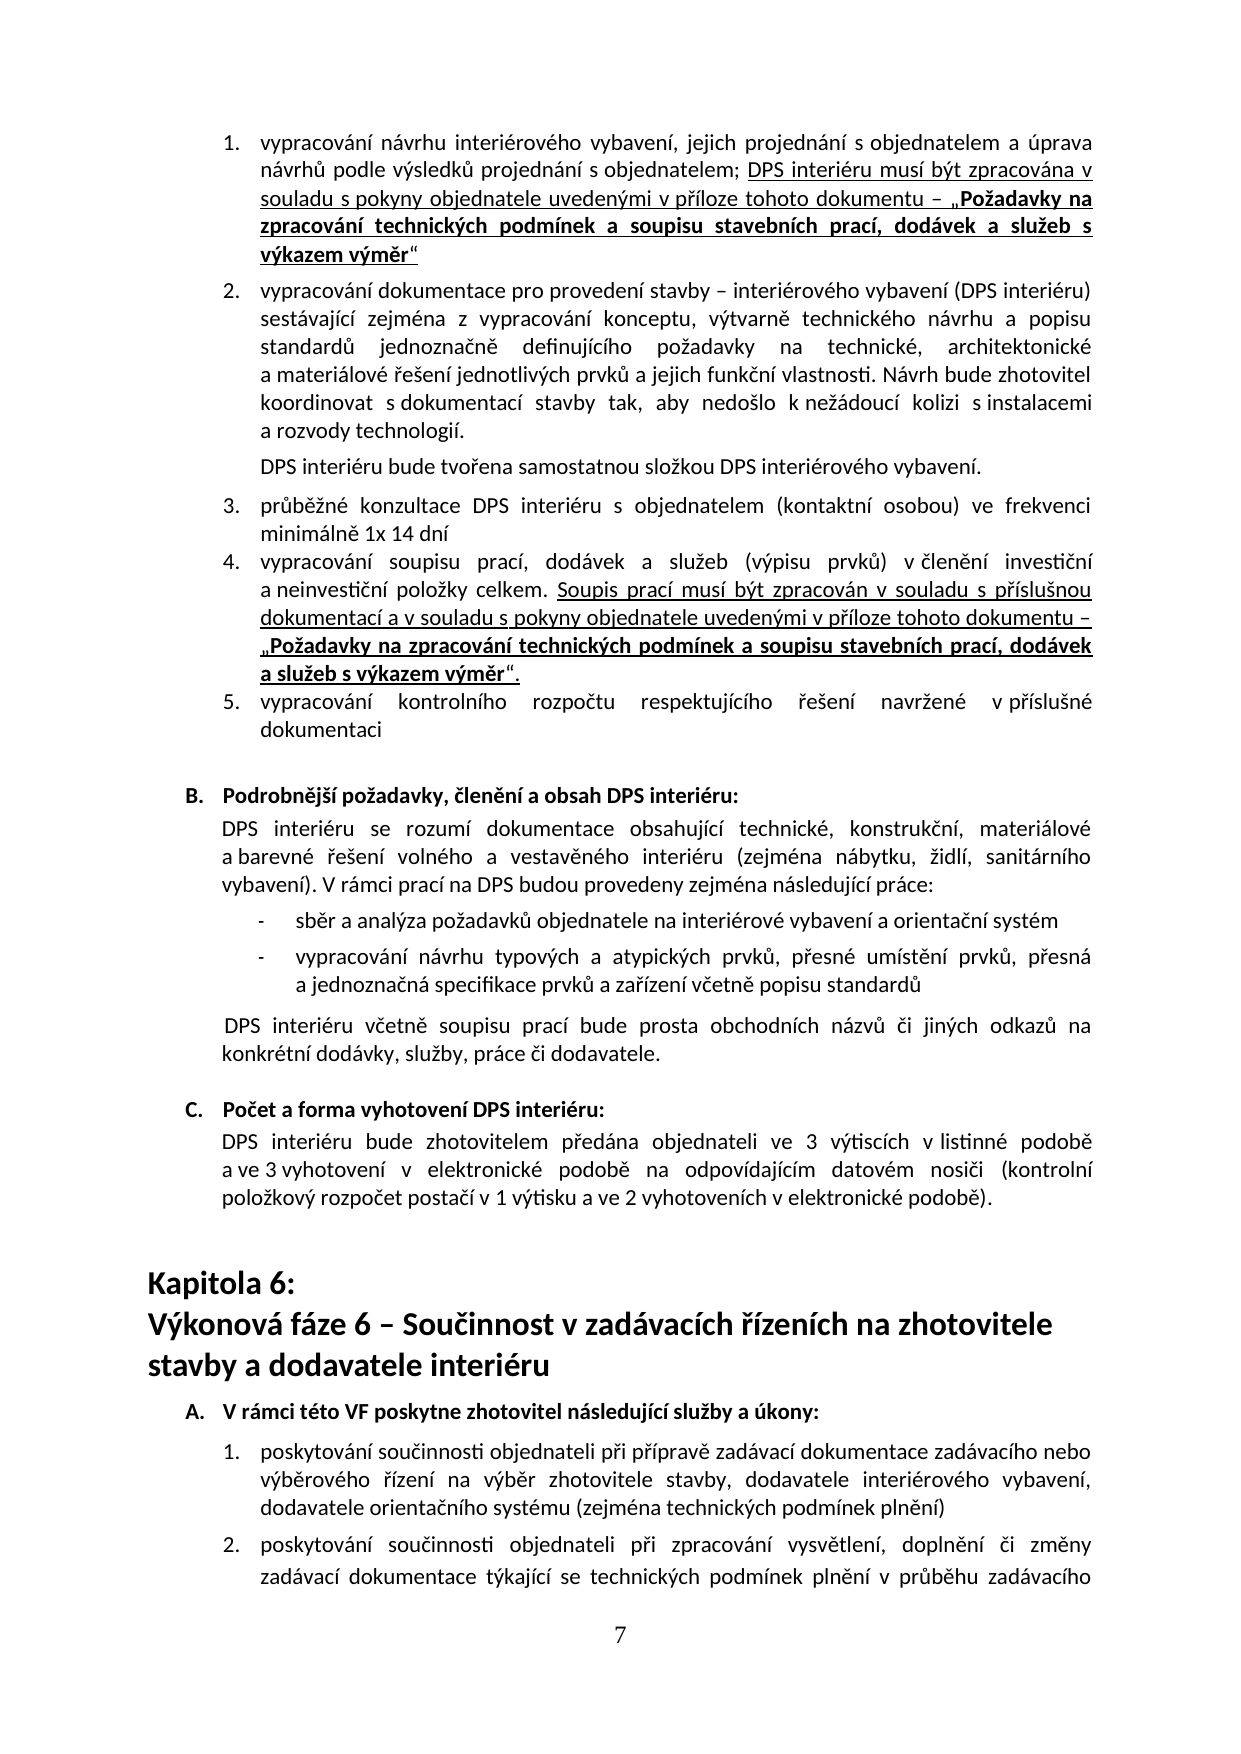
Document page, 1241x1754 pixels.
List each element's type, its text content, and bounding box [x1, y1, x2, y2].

subtitle Kapitola 6: Výkonová fáze 6 – Součinnost v zadávacích řízeních na zhotovitele stavby a dodavatele interiéru [148, 1262, 1092, 1384]
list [223, 1530, 1092, 1590]
list Počet a forma vyhotovení DPS interiéru: [185, 1095, 1092, 1123]
list vypracování kontrolního rozpočtu respektujícího řešení navržené v příslušné dokumentaci [223, 687, 1092, 743]
list vypracování dokumentace pro provedení stavby – interiérového vybavení (DPS interiéru) sestávající zejména z vypracování konceptu, výtvarně technického návrhu a popisu standardů jednoznačně definujícího požadavky na technické, architektonické a materiálové řešení jednotlivých prvků a jejich funkční vlastnosti. Návrh bude zhotovitel koordinovat s dokumentací stavby tak, aby nedošlo k nežádoucí kolizi s instalacemi a rozvody technologií. [223, 276, 1092, 444]
list V rámci této VF poskytne zhotovitel následující služby a úkony: [185, 1397, 1092, 1425]
list vypracování soupisu prací, dodávek a služeb (výpisu prvků) v členění investiční a neinvestiční položky celkem. Soupis prací musí být zpracován v souladu s příslušnou dokumentací a v souladu s pokyny objednatele uvedenými v příloze tohoto dokumentu – „Požadavky na zpracování technických podmínek a soupisu stavebních prací, dodávek a služeb s výkazem výměr“. [223, 547, 1092, 687]
text DPS interiéru včetně soupisu prací bude prosta obchodních názvů či jiných odkazů na konkrétní dodávky, služby, práce či dodavatele. [177, 1011, 1092, 1067]
list vypracování návrhu interiérového vybavení, jejich projednání s objednatelem a úprava návrhů podle výsledků projednání s objednatelem; DPS interiéru musí být zpracována v souladu s pokyny objednatele uvedenými v příloze tohoto dokumentu – „Požadavky na zpracování technických podmínek a soupisu stavebních prací, dodávek a služeb s výkazem výměr“ [223, 128, 1092, 268]
text DPS interiéru se rozumí dokumentace obsahující technické, konstrukční, materiálové a barevné řešení volného a vestavěného interiéru (zejména nábytku, židlí, sanitárního vybavení). V rámci prací na DPS budou provedeny zejména následující práce: [222, 814, 1092, 898]
list Podrobnější požadavky, členění a obsah DPS interiéru: [185, 782, 1092, 809]
list vypracování návrhu typových a atypických prvků, přesné umístění prvků, přesná a jednoznačná specifikace prvků a zařízení včetně popisu standardů [258, 942, 1092, 998]
text DPS interiéru bude tvořena samostatnou složkou DPS interiérového vybavení. [260, 452, 1092, 481]
list sběr a analýza požadavků objednatele na interiérové vybavení a orientační systém [258, 906, 1092, 934]
list průběžné konzultace DPS interiéru s objednatelem (kontaktní osobou) ve frekvenci minimálně 1x 14 dní [223, 491, 1092, 547]
text DPS interiéru bude zhotovitelem předána objednateli ve 3 výtiscích v listinné podobě a ve 3 vyhotovení v elektronické podobě na odpovídajícím datovém nosiči (kontrolní položkový rozpočet postačí v 1 výtisku a ve 2 vyhotoveních v elektronické podobě). [222, 1127, 1092, 1211]
list poskytování součinnosti objednateli při přípravě zadávací dokumentace zadávacího nebo výběrového řízení na výběr zhotovitele stavby, dodavatele interiérového vybavení, dodavatele orientačního systému (zejména technických podmínek plnění) [223, 1437, 1092, 1521]
